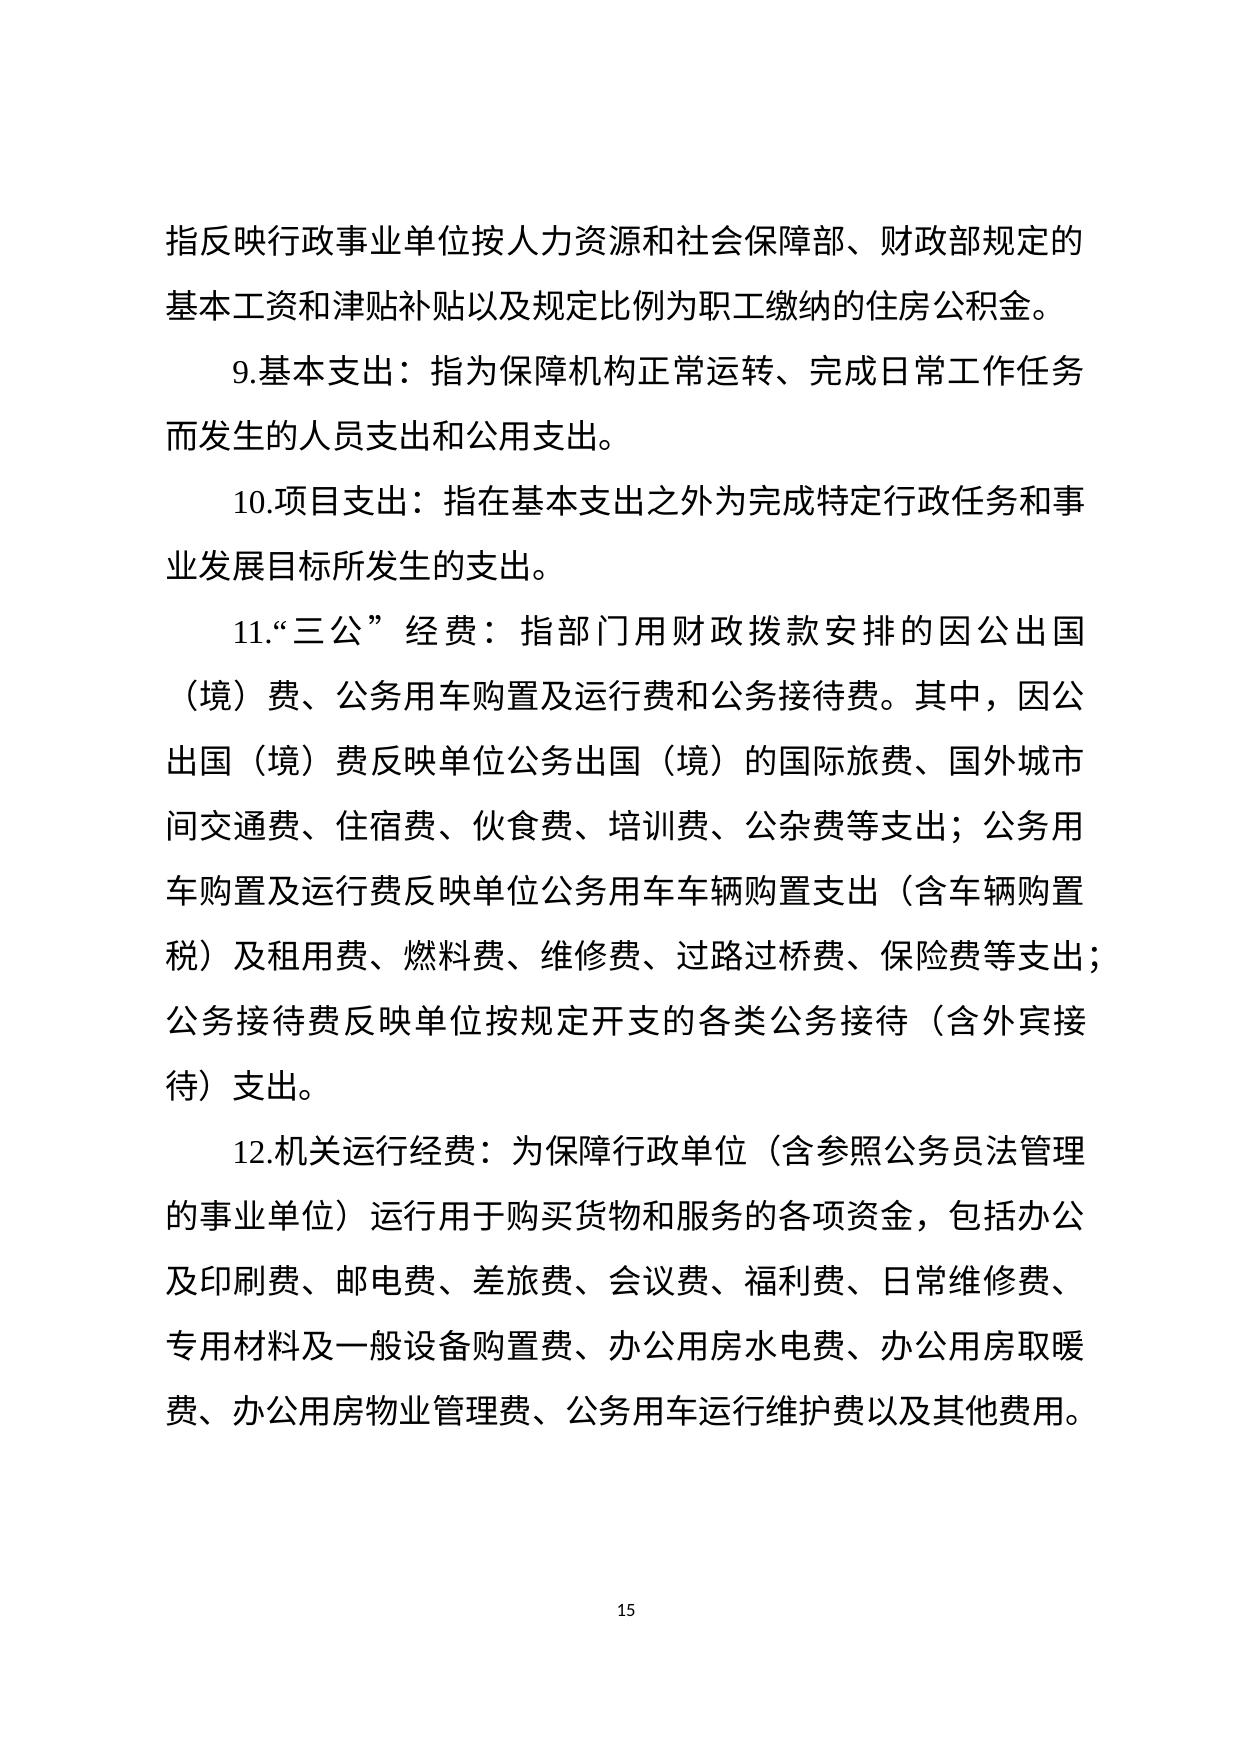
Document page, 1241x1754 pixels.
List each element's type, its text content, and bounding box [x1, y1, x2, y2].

text 10.项目支出：指在基本支出之外为完成特定行政任务和事业发展目标所发生的支出。 [165, 466, 1087, 596]
text 12.机关运行经费：为保障行政单位（含参照公务员法管理的事业单位）运行用于购买货物和服务的各项资金，包括办公及印刷费、邮电费、差旅费、会议费、福利费、日常维修费、专用材料及一般设备购置费、办公用房水电费、办公用房取暖费、办公用房物业管理费、公务用车运行维护费以及其他费用。 [165, 1116, 1087, 1441]
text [165, 206, 1087, 336]
text 9.基本支出：指为保障机构正常运转、完成日常工作任务而发生的人员支出和公用支出。 [165, 336, 1087, 466]
text 11.“三公”经费：指部门用财政拨款安排的因公出国（境）费、公务用车购置及运行费和公务接待费。其中，因公出国（境）费反映单位公务出国（境）的国际旅费、国外城市间交通费、住宿费、伙食费、培训费、公杂费等支出；公务用车购置及运行费反映单位公务用车车辆购置支出（含车辆购置税）及租用费、燃料费、维修费、过路过桥费、保险费等支出；公务接待费反映单位按规定开支的各类公务接待（含外宾接待）支出。 [165, 596, 1087, 1116]
